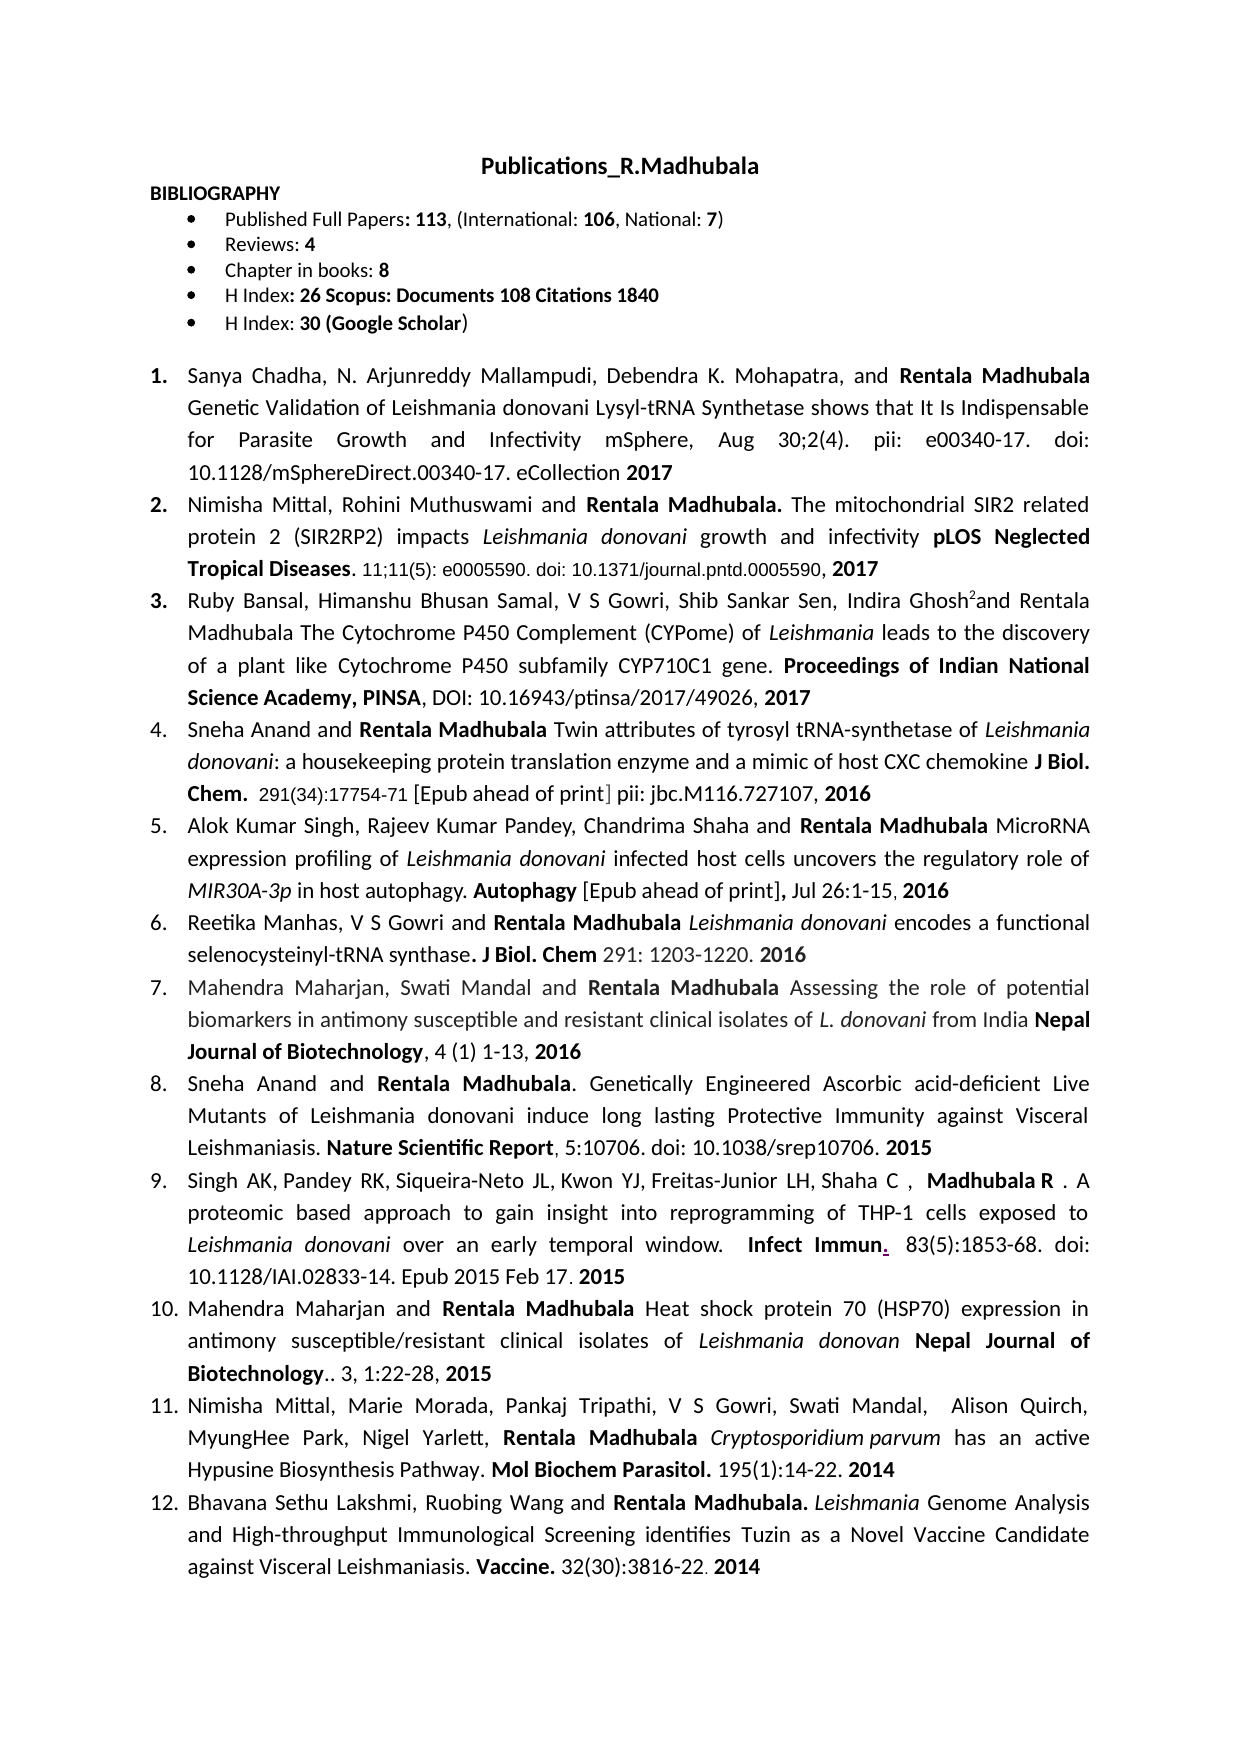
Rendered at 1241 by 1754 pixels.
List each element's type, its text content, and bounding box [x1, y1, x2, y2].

list H Index: 30 (Google Scholar) [187, 308, 1090, 336]
list Chapter in books: 8 [187, 257, 1090, 282]
list Mahendra Maharjan and Rentala Madhubala Heat shock protein 70 (HSP70) expression in antimony susceptible/resistant clinical isolates of Leishmania donovan Nepal Journal of Biotechnology.. 3, 1:22-28, 2015 [150, 1294, 1090, 1387]
list Reviews: 4 [187, 231, 1090, 257]
list Nimisha Mittal, Marie Morada, Pankaj Tripathi, V S Gowri, Swati Mandal, Alison Quirch, MyungHee Park, Nigel Yarlett, Rentala Madhubala Cryptosporidium parvum has an active Hypusine Biosynthesis Pathway. Mol Biochem Parasitol. 195(1):14-22. 2014 [150, 1391, 1090, 1483]
list Mahendra Maharjan, Swati Mandal and Rentala Madhubala Assessing the role of potential biomarkers in antimony susceptible and resistant clinical isolates of L. donovani from India Nepal Journal of Biotechnology, 4 (1) 1-13, 2016 [150, 973, 1090, 1065]
list Nimisha Mittal, Rohini Muthuswami and Rentala Madhubala. The mitochondrial SIR2 related protein 2 (SIR2RP2) impacts Leishmania donovani growth and infectivity pLOS Neglected Tropical Diseases. 11;11(5): e0005590. doi: 10.1371/journal.pntd.0005590, 2017 [150, 490, 1090, 582]
list Ruby Bansal, Himanshu Bhusan Samal, V S Gowri, Shib Sankar Sen, Indira Ghosh2and Rentala Madhubala The Cytochrome P450 Complement (CYPome) of Leishmania leads to the discovery of a plant like Cytochrome P450 subfamily CYP710C1 gene. Proceedings of Indian National Science Academy, PINSA, DOI: 10.16943/ptinsa/2017/49026, 2017 [150, 586, 1090, 711]
list Alok Kumar Singh, Rajeev Kumar Pandey, Chandrima Shaha and Rentala Madhubala MicroRNA expression profiling of Leishmania donovani infected host cells uncovers the regulatory role of MIR30A-3p in host autophagy. Autophagy [Epub ahead of print], Jul 26:1-15, 2016 [150, 812, 1090, 904]
list Bhavana Sethu Lakshmi, Ruobing Wang and Rentala Madhubala. Leishmania Genome Analysis and High-throughput Immunological Screening identifies Tuzin as a Novel Vaccine Candidate against Visceral Leishmaniasis. Vaccine. 32(30):3816-22. 2014 [150, 1488, 1090, 1580]
list Sneha Anand and Rentala Madhubala Twin attributes of tyrosyl tRNA-synthetase of Leishmania donovani: a housekeeping protein translation enzyme and a mimic of host CXC chemokine J Biol. Chem. 291(34):17754-71 [Epub ahead of print] pii: jbc.M116.727107, 2016 [150, 715, 1090, 807]
list Reetika Manhas, V S Gowri and Rentala Madhubala Leishmania donovani encodes a functional selenocysteinyl-tRNA synthase. J Biol. Chem 291: 1203-1220. 2016 [150, 908, 1090, 968]
list Sanya Chadha, N. Arjunreddy Mallampudi, Debendra K. Mohapatra, and Rentala Madhubala Genetic Validation of Leishmania donovani Lysyl-tRNA Synthetase shows that It Is Indispensable for Parasite Growth and Infectivity mSphere, Aug 30;2(4). pii: e00340-17. doi: 10.1128/mSphereDirect.00340-17. eCollection 2017 [150, 361, 1090, 486]
list Published Full Papers: 113, (International: 106, National: 7) [187, 206, 1090, 231]
list Sneha Anand and Rentala Madhubala. Genetically Engineered Ascorbic acid-deficient Live Mutants of Leishmania donovani induce long lasting Protective Immunity against Visceral Leishmaniasis. Nature Scientific Report, 5:10706. doi: 10.1038/srep10706. 2015 [150, 1069, 1090, 1162]
text BIBLIOGRAPHY [150, 181, 1090, 206]
list H Index: 26 Scopus: Documents 108 Citations 1840 [187, 282, 1090, 308]
text Publications_R.Madhubala [150, 150, 1090, 181]
list Singh AK, Pandey RK, Siqueira-Neto JL, Kwon YJ, Freitas-Junior LH, Shaha C , Madhubala R . A proteomic based approach to gain insight into reprogramming of THP-1 cells exposed to Leishmania donovani over an early temporal window. Infect Immun. 83(5):1853-68. doi: 10.1128/IAI.02833-14. Epub 2015 Feb 17. 2015 [150, 1166, 1090, 1290]
